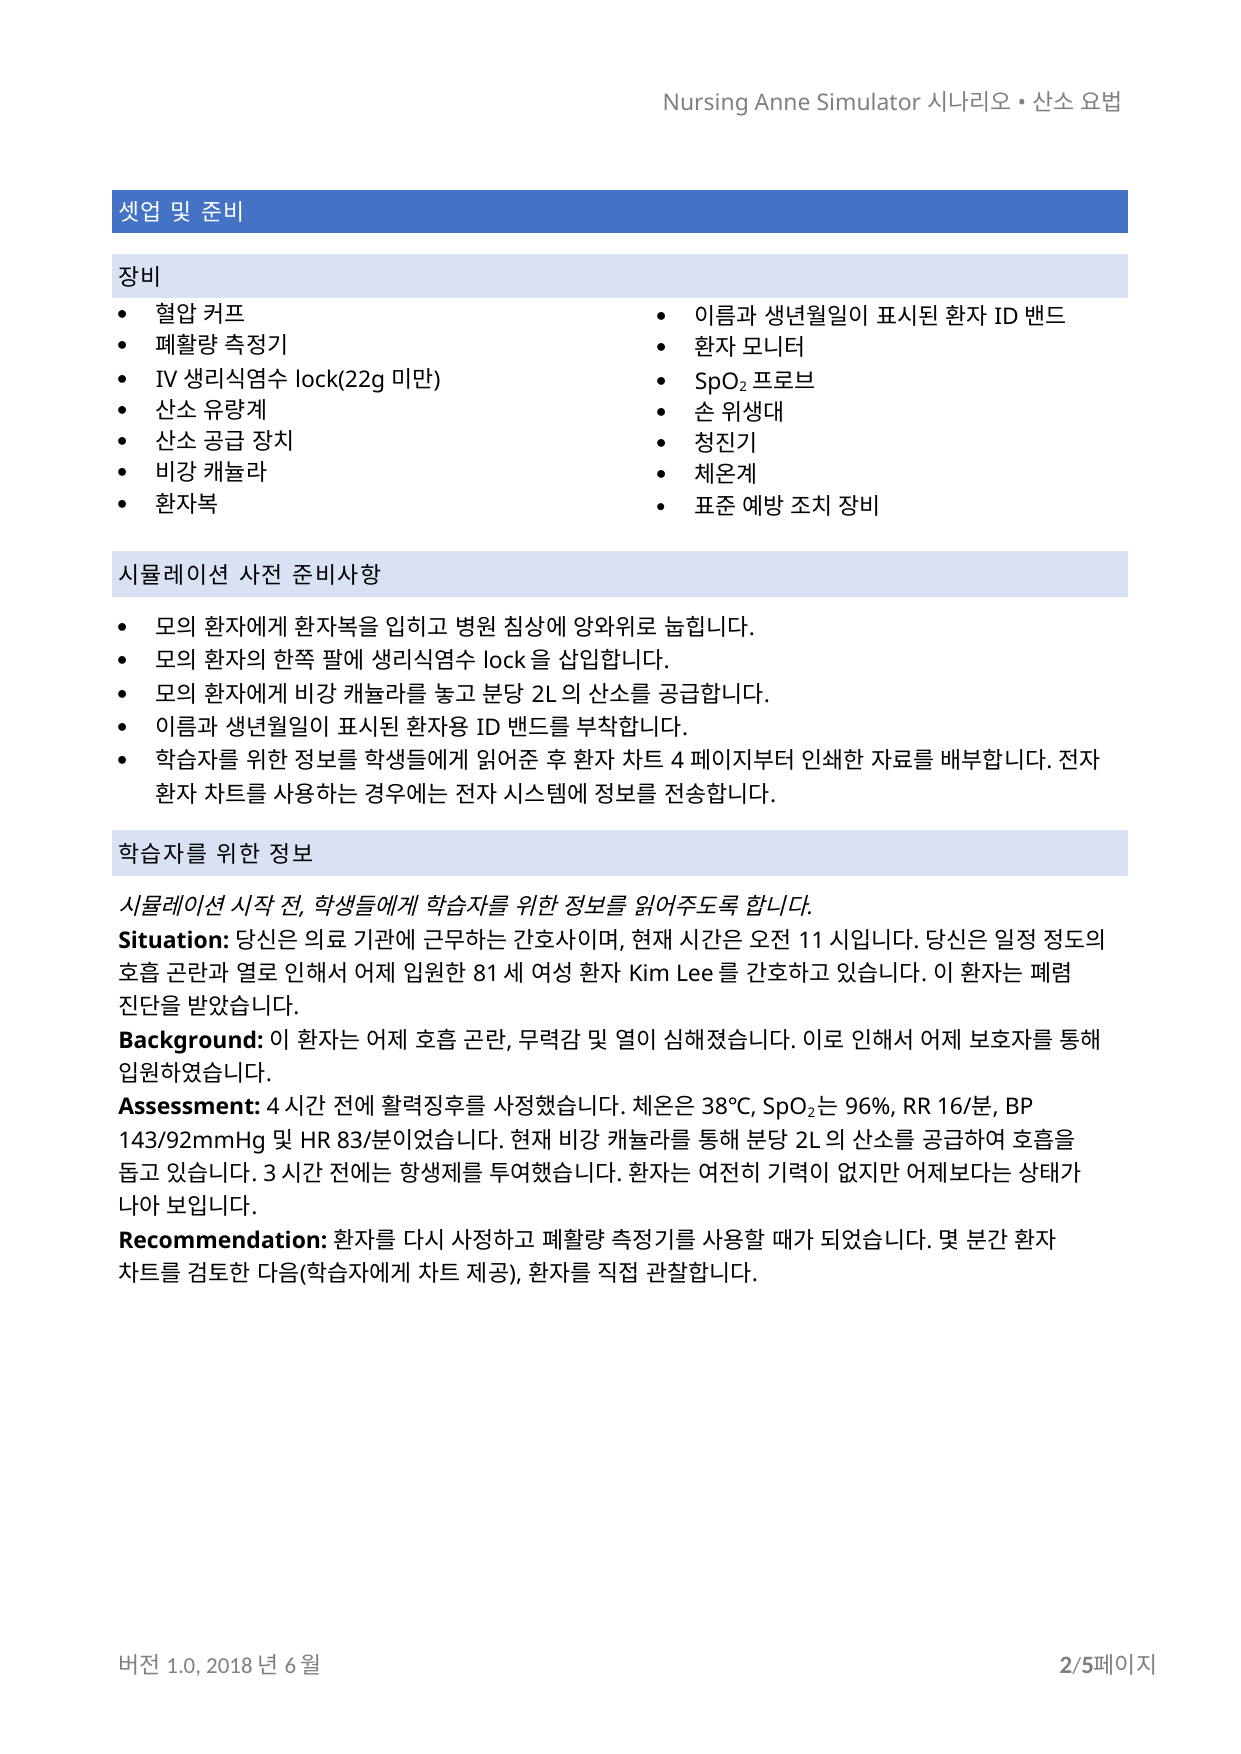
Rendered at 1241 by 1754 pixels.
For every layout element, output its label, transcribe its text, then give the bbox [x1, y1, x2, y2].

list 손 위생대 [657, 396, 1122, 427]
list 체온계 [657, 458, 1122, 490]
list 모의 환자에게 환자복을 입히고 병원 침상에 앙와위로 눕힙니다. [118, 609, 1122, 642]
list 이름과 생년월일이 표시된 환자 ID 밴드 [657, 298, 1122, 331]
text 시뮬레이션 시작 전, 학생들에게 학습자를 위한 정보를 읽어주도록 합니다. [118, 888, 1122, 921]
list 폐활량 측정기 [118, 329, 583, 361]
subtitle 셋업 및 준비 [118, 196, 1122, 227]
subtitle 장비 [118, 261, 1122, 292]
text Recommendation: 환자를 다시 사정하고 폐활량 측정기를 사용할 때가 되었습니다. 몇 분간 환자 차트를 검토한 다음(학습자에게 차트 제공), 환자를 직접 관찰합니다. [118, 1221, 1122, 1288]
list 환자복 [118, 488, 583, 519]
list 청진기 [657, 427, 1122, 458]
list 학습자를 위한 정보를 학생들에게 읽어준 후 환자 차트 4 페이지부터 인쇄한 자료를 배부합니다. 전자 환자 차트를 사용하는 경우에는 전자 시스템에 정보를 전송합니다. [118, 742, 1122, 809]
subtitle 학습자를 위한 정보 [118, 836, 1122, 869]
list IV 생리식염수 lock(22g 미만) [118, 361, 583, 394]
list SpO2 프로브 [657, 363, 1122, 396]
list 비강 캐뉼라 [118, 456, 583, 488]
text Assessment: 4시간 전에 활력징후를 사정했습니다. 체온은 38℃, SpO2는 96%, RR 16/분, BP 143/92mmHg 및 HR 83/분이었습니다. 현재 비강 캐뉼라를 통해 분당 2L의 산소를 공급하여 호흡을 돕고 있습니다. 3시간 전에는 항생제를 투여했습니다. 환자는 여전히 기력이 없지만 어제보다는 상태가 나아 보입니다. [118, 1088, 1122, 1221]
list 환자 모니터 [657, 331, 1122, 363]
list 산소 유량계 [118, 394, 583, 425]
list 표준 예방 조치 장비 [657, 490, 1122, 521]
text Situation: 당신은 의료 기관에 근무하는 간호사이며, 현재 시간은 오전 11시입니다. 당신은 일정 정도의 호흡 곤란과 열로 인해서 어제 입원한 81세 여성 환자 Kim Lee를 간호하고 있습니다. 이 환자는 폐렴 진단을 받았습니다. [118, 921, 1122, 1021]
list 산소 공급 장치 [118, 425, 583, 456]
list 혈압 커프 [118, 298, 583, 329]
text Background: 이 환자는 어제 호흡 곤란, 무력감 및 열이 심해졌습니다. 이로 인해서 어제 보호자를 통해 입원하였습니다. [118, 1021, 1122, 1088]
list 모의 환자에게 비강 캐뉼라를 놓고 분당 2L의 산소를 공급합니다. [118, 676, 1122, 709]
list 모의 환자의 한쪽 팔에 생리식염수 lock을 삽입합니다. [118, 642, 1122, 676]
subtitle 시뮬레이션 사전 준비사항 [118, 557, 1122, 590]
list 이름과 생년월일이 표시된 환자용 ID 밴드를 부착합니다. [118, 709, 1122, 742]
